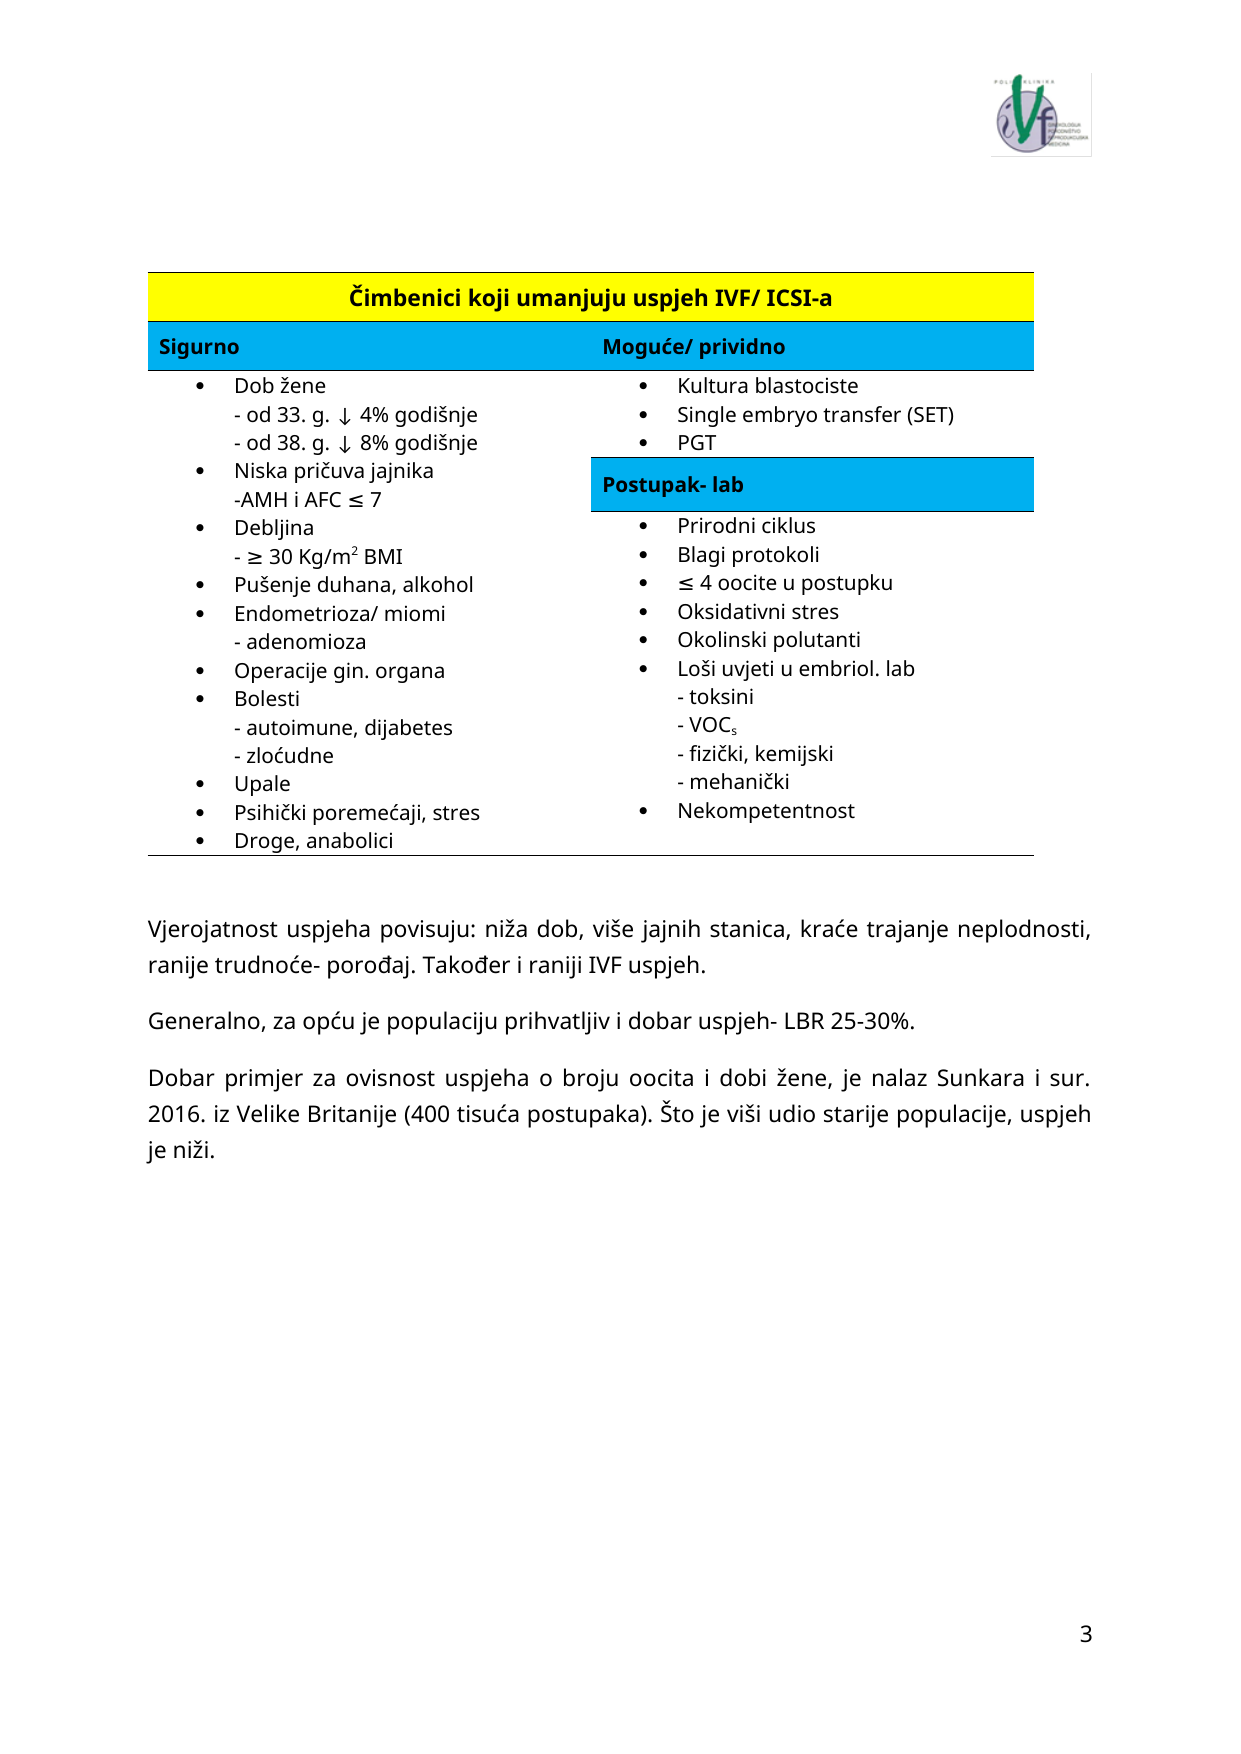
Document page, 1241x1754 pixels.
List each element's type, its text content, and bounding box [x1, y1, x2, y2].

table_cell Moguće/ prividno [591, 322, 1034, 370]
text Dobar primjer za ovisnost uspjeha o broju oocita i dobi žene, je nalaz Sunkara i sur. 2016. iz Velike Britanije (400 tisuća postupaka). Što je viši udio starije populacije, uspjeh je niži. [148, 1062, 1093, 1165]
table_cell Sigurno [148, 322, 591, 370]
picture [991, 73, 1093, 159]
table_cell Kultura blastociste Single embryo transfer (SET) PGT [591, 371, 1034, 457]
text Generalno, za opću je populaciju prihvatljiv i dobar uspjeh- LBR 25-30%. [148, 1005, 1093, 1037]
table_header Čimbenici koji umanjuju uspjeh IVF/ ICSI-a [148, 273, 1034, 321]
text Vjerojatnost uspjeha povisuju: niža dob, više jajnih stanica, kraće trajanje neplodnosti, ranije trudnoće- porođaj. Također i raniji IVF uspjeh. [148, 913, 1093, 980]
table_cell Dob žene - od 33. g. ↓ 4% godišnje - od 38. g. ↓ 8% godišnje Niska pričuva jajnika -AMH i AFC ≤ 7 Debljina - ≥ 30 Kg/m2 BMI Pušenje duhana, alkohol Endometrioza/ miomi - adenomioza Operacije gin. organa Bolesti - autoimune, dijabetes - zloćudne Upale Psihički poremećaji, stres Droge, anabolici [148, 371, 591, 855]
table_cell Postupak- lab [591, 458, 1034, 511]
table_cell Prirodni ciklus Blagi protokoli ≤ 4 oocite u postupku Oksidativni stres Okolinski polutanti Loši uvjeti u embriol. lab - toksini - VOCs - fizički, kemijski - mehanički Nekompetentnost [591, 512, 1034, 855]
